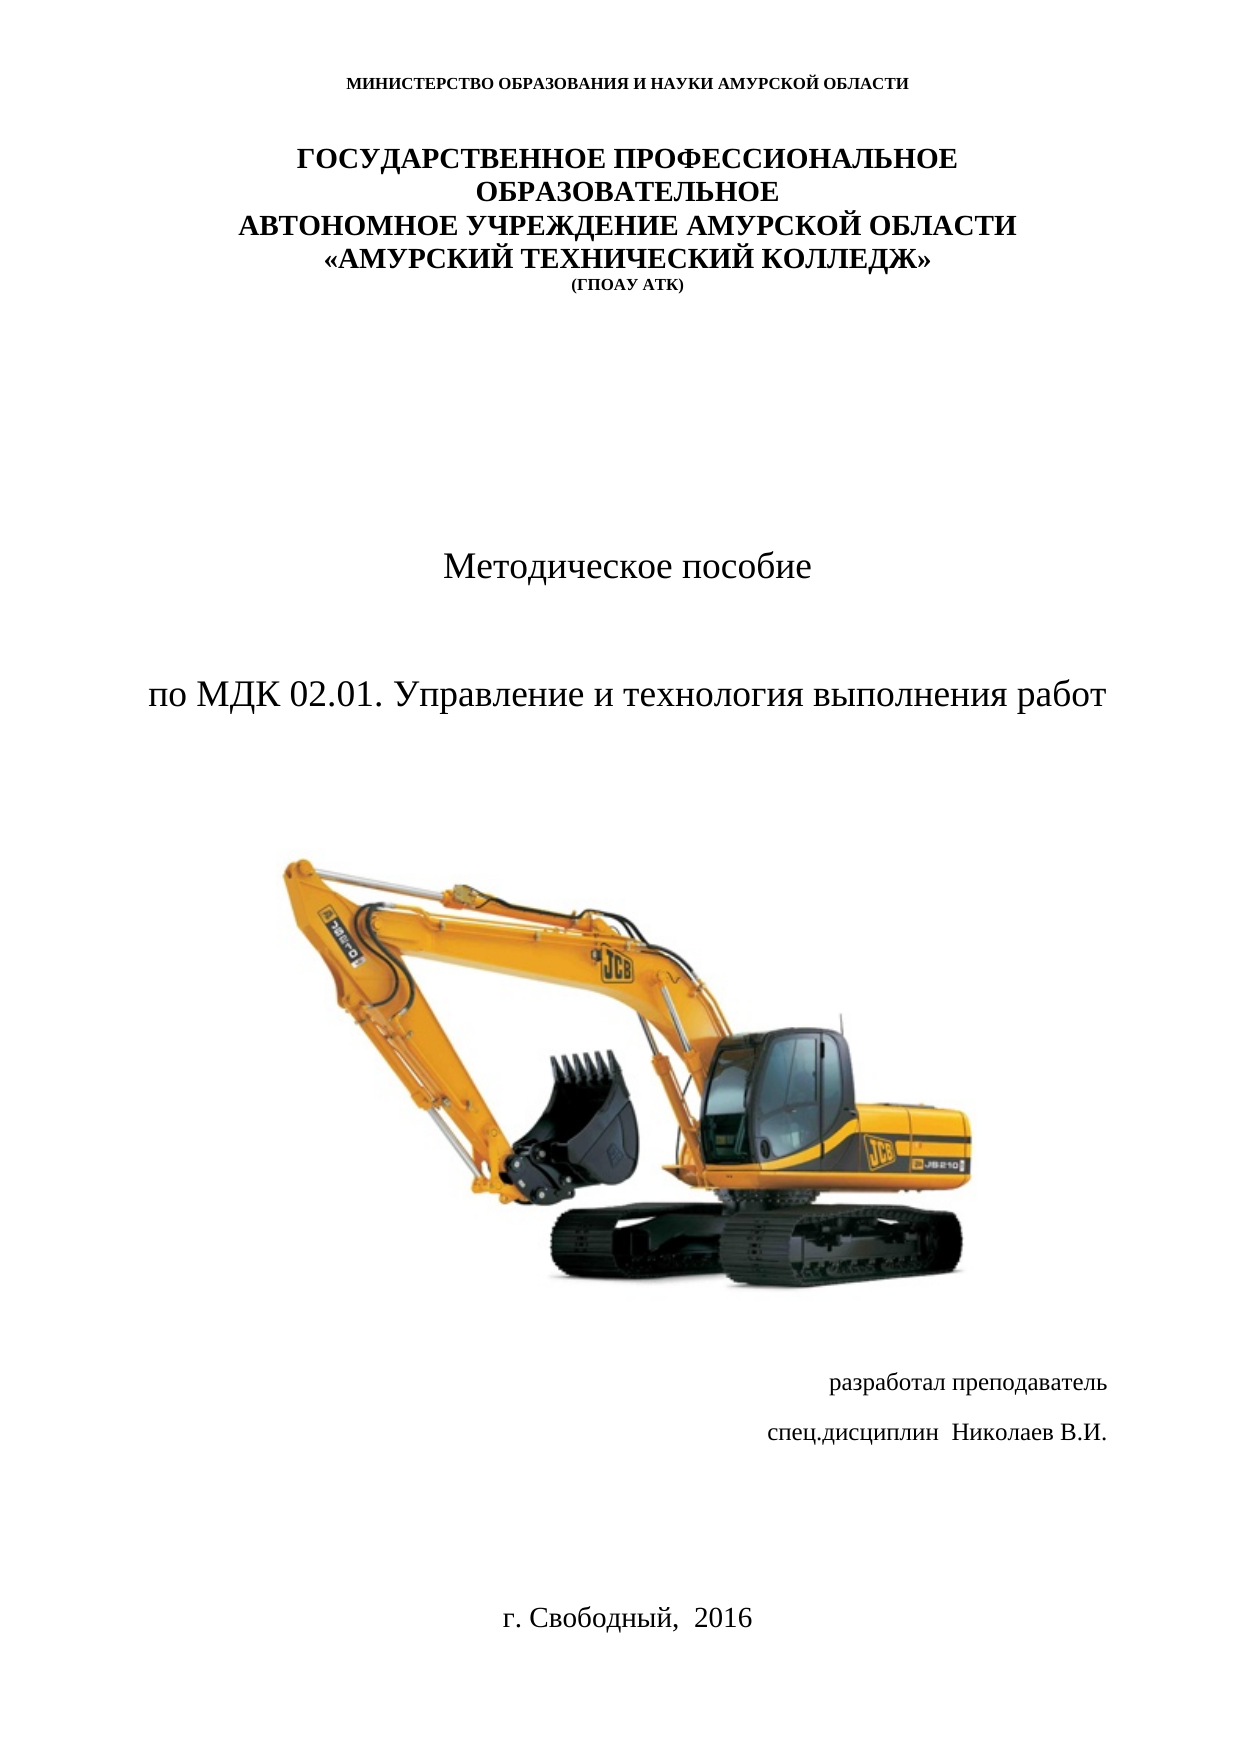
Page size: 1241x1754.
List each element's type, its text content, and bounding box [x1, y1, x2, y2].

text (ГПОАУ АТК) [148, 275, 1107, 309]
text спец.дисциплин Николаев В.И. [148, 1417, 1107, 1446]
text г. Свободный, 2016 [148, 1600, 1107, 1633]
text АВТОНОМНОЕ УЧРЕЖДЕНИЕ АМУРСКОЙ ОБЛАСТИ [148, 208, 1107, 242]
text ГОСУДАРСТВЕННОЕ ПРОФЕССИОНАЛЬНОЕ ОБРАЗОВАТЕЛЬНОЕ [148, 141, 1107, 208]
text по МДК 02.01. Управление и технология выполнения работ [148, 672, 1107, 715]
text МИНИСТЕРСТВО ОБРАЗОВАНИЯ И НАУКИ АМУРСКОЙ ОБЛАСТИ [148, 74, 1107, 107]
picture [276, 799, 979, 1347]
text «АМУРСКИЙ ТЕХНИЧЕСКИЙ КОЛЛЕДЖ» [148, 242, 1107, 275]
text разработал преподаватель [148, 1367, 1107, 1396]
text Методическое пособие [148, 544, 1107, 587]
